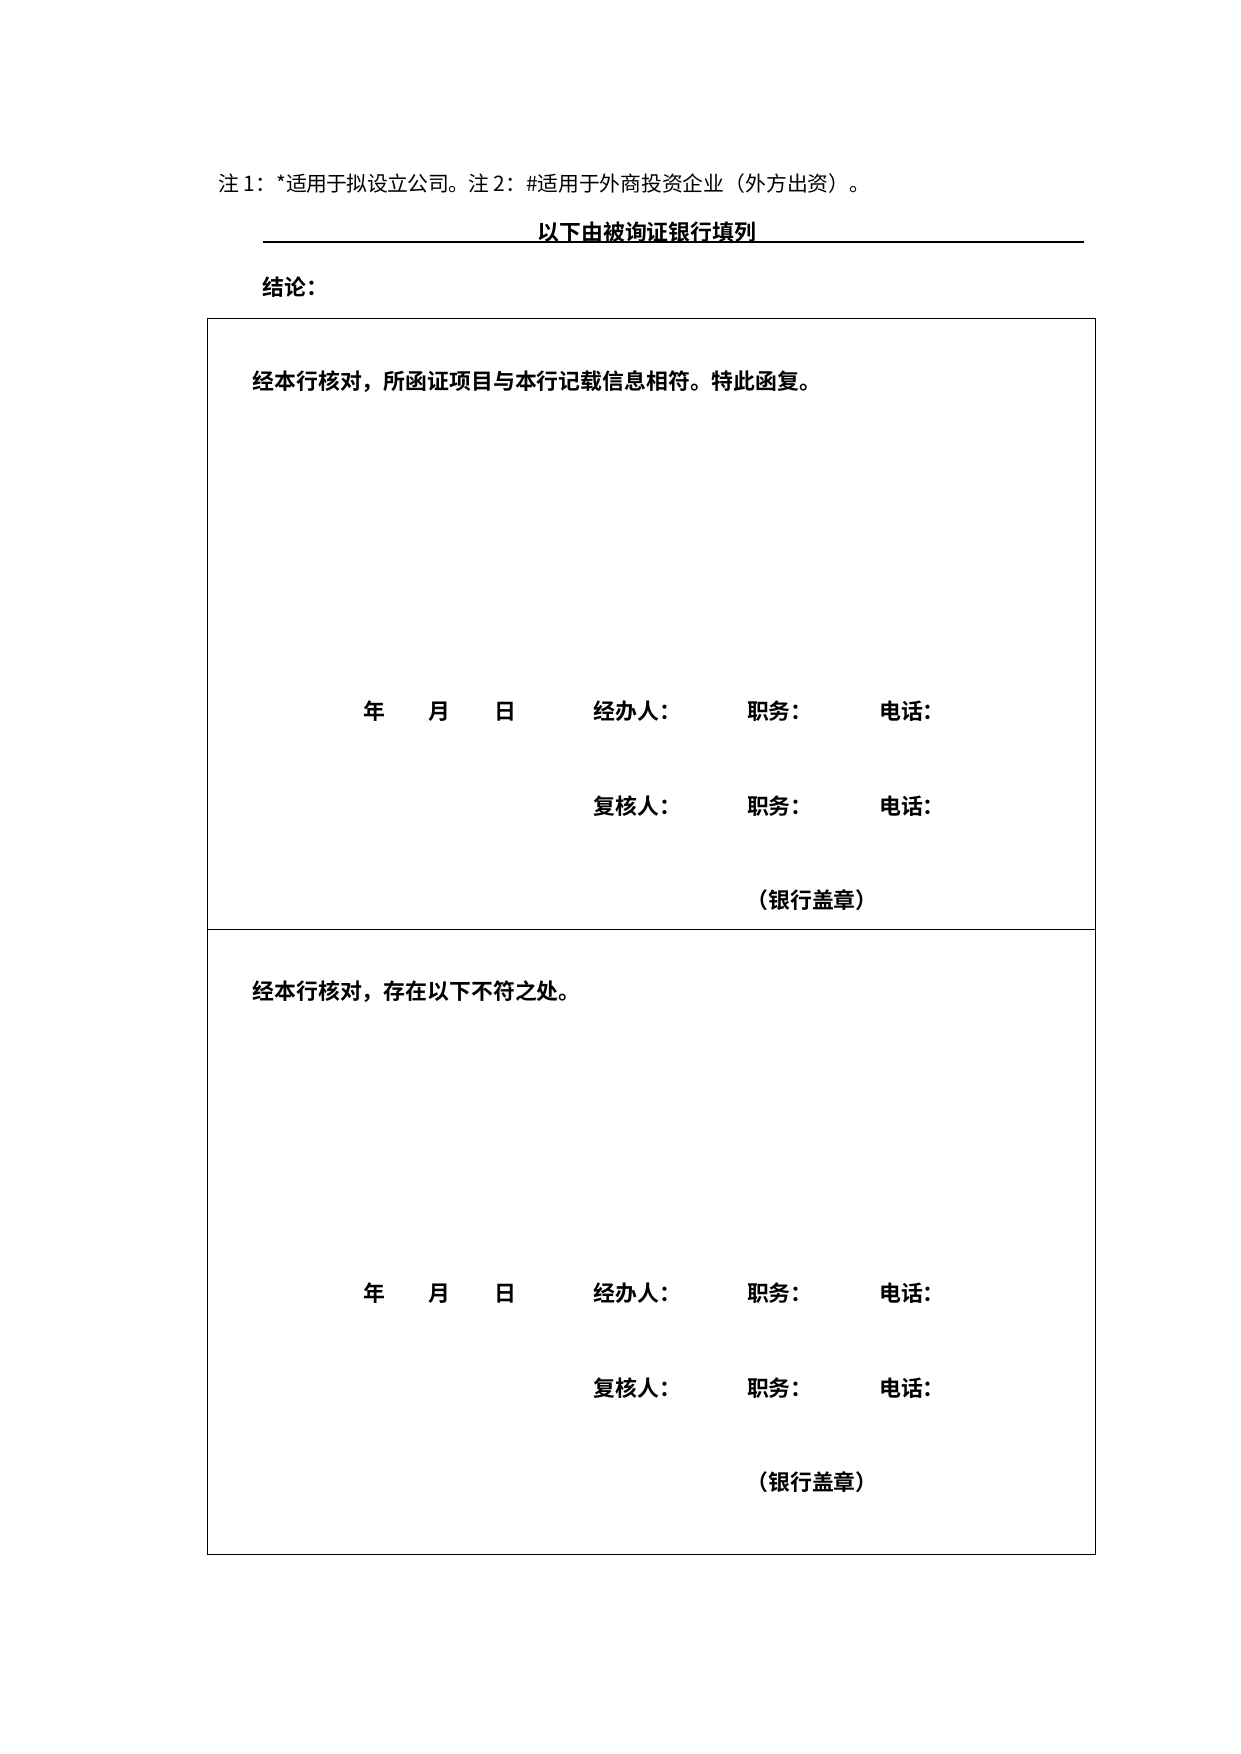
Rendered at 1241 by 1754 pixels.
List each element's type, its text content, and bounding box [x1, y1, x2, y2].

text 结论： [263, 270, 1053, 302]
text 以下由被询证银行填列 [263, 214, 1053, 241]
table_cell 经本行核对，存在以下不符之处。 年 月 日 经办人： 职务： 电话： 复核人： 职务： 电话： （银行盖章） [208, 930, 1095, 1554]
text 注1：*适用于拟设立公司。注2：#适用于外商投资企业（外方出资）。 [219, 166, 1053, 199]
table_header 经本行核对，所函证项目与本行记载信息相符。特此函复。 年 月 日 经办人： 职务： 电话： 复核人： 职务： 电话： （银行盖章） [208, 319, 1095, 929]
